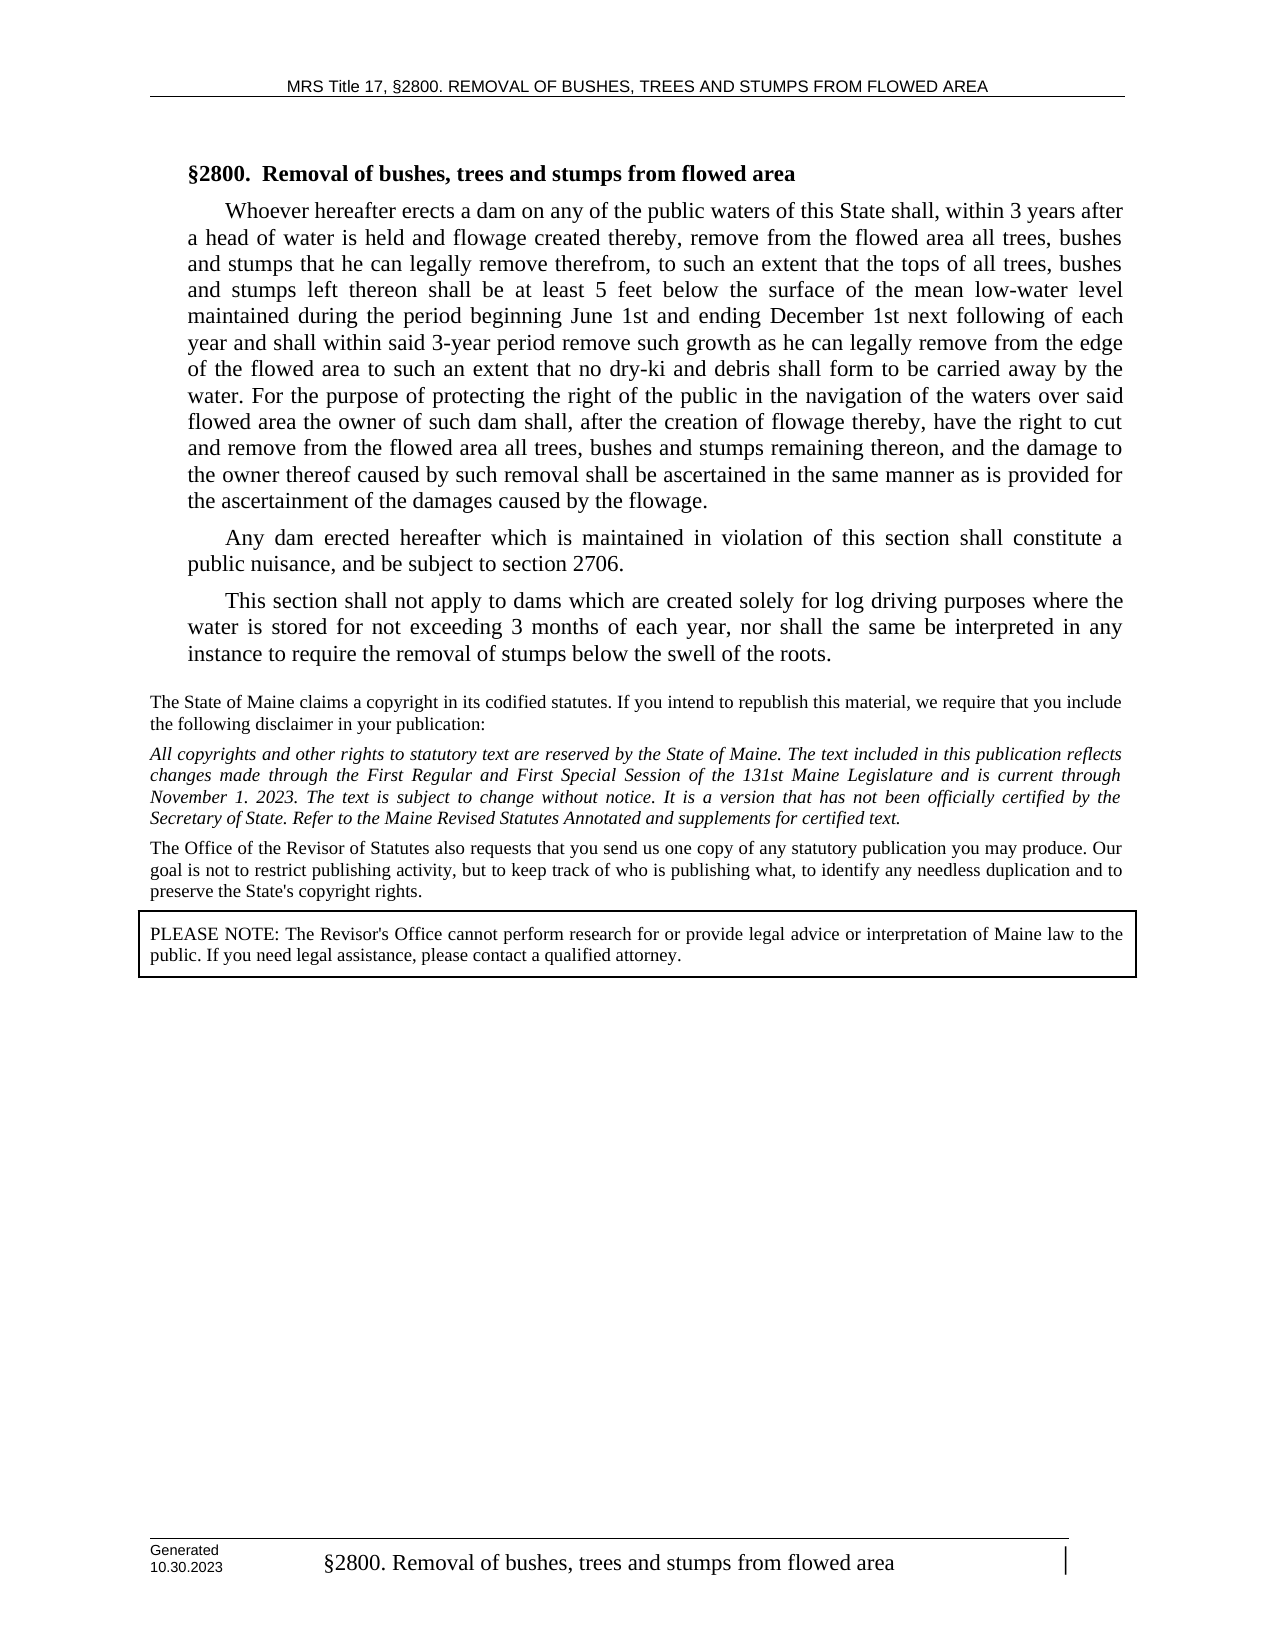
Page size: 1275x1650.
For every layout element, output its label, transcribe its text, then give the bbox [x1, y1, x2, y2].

text Whoever hereafter erects a dam on any of the public waters of this State shall, within 3 years after a head of water is held and flowage created thereby, remove from the flowed area all trees, bushes and stumps that he can legally remove therefrom, to such an extent that the tops of all trees, bushes and stumps left thereon shall be at least 5 feet below the surface of the mean low-water level maintained during the period beginning June 1st and ending December 1st next following of each year and shall within said 3-year period remove such growth as he can legally remove from the edge of the flowed area to such an extent that no dry-ki and debris shall form to be carried away by the water. For the purpose of protecting the right of the public in the navigation of the waters over said flowed area the owner of such dam shall, after the creation of flowage thereby, have the right to cut and remove from the flowed area all trees, bushes and stumps remaining thereon, and the damage to the owner thereof caused by such removal shall be ascertained in the same manner as is provided for the ascertainment of the damages caused by the flowage. [187, 197, 1125, 513]
text All copyrights and other rights to statutory text are reserved by the State of Maine. The text included in this publication reflects changes made through the First Regular and First Special Session of the 131st Maine Legislature and is current through November 1. 2023 . The text is subject to change without notice. It is a version that has not been officially certified by the Secretary of State. Refer to the Maine Revised Statutes Annotated and supplements for certified text. [150, 742, 1125, 829]
text Any dam erected hereafter which is maintained in violation of this section shall constitute a public nuisance, and be subject to section 2706. [187, 524, 1125, 577]
text PLEASE NOTE: The Revisor's Office cannot perform research for or provide legal advice or interpretation of Maine law to the public. If you need legal assistance, please contact a qualified attorney. [140, 912, 1135, 976]
text The Office of the Revisor of Statutes also requests that you send us one copy of any statutory publication you may produce. Our goal is not to restrict publishing activity, but to keep track of who is publishing what, to identify any needless duplication and to preserve the State's copyright rights. [150, 837, 1125, 902]
text This section shall not apply to dams which are created solely for log driving purposes where the water is stored for not exceeding 3 months of each year, nor shall the same be interpreted in any instance to require the removal of stumps below the swell of the roots. [187, 587, 1125, 666]
text The State of Maine claims a copyright in its codified statutes. If you intend to republish this material, we require that you include the following disclaimer in your publication: [150, 691, 1125, 734]
text §2800. Removal of bushes, trees and stumps from flowed area [187, 160, 1125, 187]
